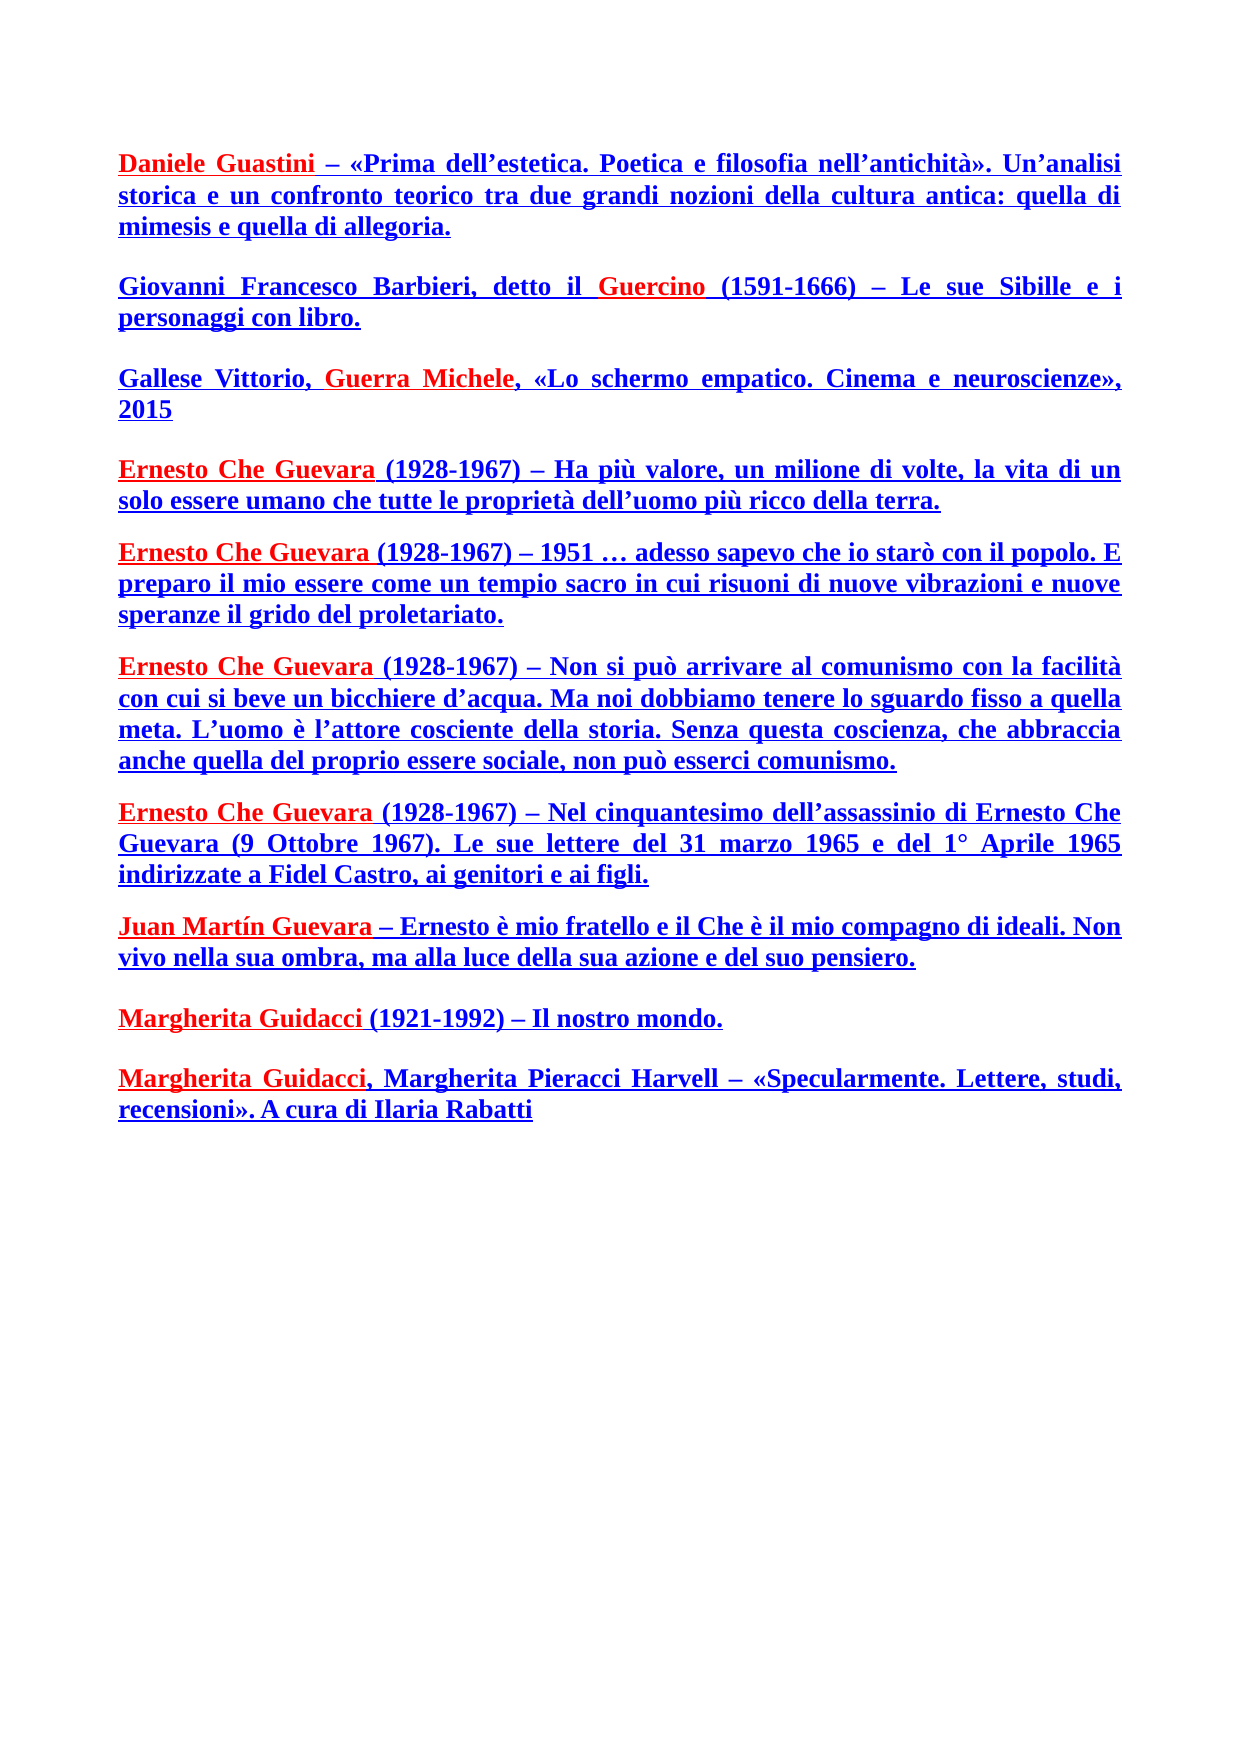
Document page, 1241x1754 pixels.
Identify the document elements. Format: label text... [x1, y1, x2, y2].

text Daniele Guastini – «Prima dell’estetica. Poetica e filosofia nell’antichità». Un’analisi storica e un confronto teorico tra due grandi nozioni della cultura antica: quella di mimesis e quella di allegoria. [118, 176, 1122, 241]
text Juan Martín Guevara – Ernesto è mio fratello e il Che è il mio compagno di ideali. Non vivo nella sua ombra, ma alla luce della sua azione e del suo pensiero. [118, 939, 1122, 972]
subtitle Ernesto Che Guevara (1928-1967) – 1951 … adesso sapevo che io starò con il popolo. E preparo il mio essere come un tempio sacro in cui risuoni di nuove vibrazioni e nuove speranze il grido del proletariato. [118, 536, 1122, 563]
text Daniele Guastini – «Prima dell’estetica. Poetica e filosofia nell’antichità». Un’analisi storica e un confronto teorico tra due grandi nozioni della cultura antica: quella di mimesis e quella di allegoria. [118, 148, 1122, 175]
text Juan Martín Guevara – Ernesto è mio fratello e il Che è il mio compagno di ideali. Non vivo nella sua ombra, ma alla luce della sua azione e del suo pensiero. [118, 910, 1122, 937]
subtitle Ernesto Che Guevara (1928-1967) – Non si può arrivare al comunismo con la facilità con cui si beve un bicchiere d’acqua. Ma noi dobbiamo tenere lo sguardo fisso a quella meta. L’uomo è l’attore cosciente della storia. Senza questa coscienza, che abbraccia anche quella del proprio essere sociale, non può esserci comunismo. [118, 679, 1122, 709]
subtitle Giovanni Francesco Barbieri, detto il Guercino (1591-1666) – Le sue Sibille e i personaggi con libro. [118, 299, 1122, 332]
subtitle Ernesto Che Guevara (1928-1967) – Non si può arrivare al comunismo con la facilità con cui si beve un bicchiere d’acqua. Ma noi dobbiamo tenere lo sguardo fisso a quella meta. L’uomo è l’attore cosciente della storia. Senza questa coscienza, che abbraccia anche quella del proprio essere sociale, non può esserci comunismo. [118, 741, 1122, 775]
subtitle Ernesto Che Guevara (1928-1967) – Ha più valore, un milione di volte, la vita di un solo essere umano che tutte le proprietà dell’uomo più ricco della terra. [118, 453, 1122, 515]
text Ernesto Che Guevara (1928-1967) – Nel cinquantesimo dell’assassinio di Ernesto Che Guevara (9 Ottobre 1967). Le sue lettere del 31 marzo 1965 e del 1° Aprile 1965 indirizzate a Fidel Castro, ai genitori e ai figli. [118, 856, 1122, 889]
subtitle Gallese Vittorio, Guerra Michele, «Lo schermo empatico. Cinema e neuroscienze», 2015 [118, 362, 1122, 389]
subtitle Margherita Guidacci, Margherita Pieracci Harvell – «Specularmente. Lettere, studi, recensioni». A cura di Ilaria Rabatti [118, 1091, 1122, 1124]
subtitle Giovanni Francesco Barbieri, detto il Guercino (1591-1666) – Le sue Sibille e i personaggi con libro. [118, 270, 1122, 297]
subtitle Gallese Vittorio, Guerra Michele, «Lo schermo empatico. Cinema e neuroscienze», 2015 [118, 390, 1122, 424]
text Ernesto Che Guevara (1928-1967) – Nel cinquantesimo dell’assassinio di Ernesto Che Guevara (9 Ottobre 1967). Le sue lettere del 31 marzo 1965 e del 1° Aprile 1965 indirizzate a Fidel Castro, ai genitori e ai figli. [118, 796, 1122, 854]
subtitle Ernesto Che Guevara (1928-1967) – Non si può arrivare al comunismo con la facilità con cui si beve un bicchiere d’acqua. Ma noi dobbiamo tenere lo sguardo fisso a quella meta. L’uomo è l’attore cosciente della storia. Senza questa coscienza, che abbraccia anche quella del proprio essere sociale, non può esserci comunismo. [118, 651, 1122, 678]
subtitle Margherita Guidacci (1921-1992) – Il nostro mondo. [118, 1002, 1122, 1033]
subtitle Ernesto Che Guevara (1928-1967) – 1951 … adesso sapevo che io starò con il popolo. E preparo il mio essere come un tempio sacro in cui risuoni di nuove vibrazioni e nuove speranze il grido del proletariato. [118, 565, 1122, 594]
subtitle Ernesto Che Guevara (1928-1967) – 1951 … adesso sapevo che io starò con il popolo. E preparo il mio essere come un tempio sacro in cui risuoni di nuove vibrazioni e nuove speranze il grido del proletariato. [118, 596, 1122, 630]
subtitle Margherita Guidacci, Margherita Pieracci Harvell – «Specularmente. Lettere, studi, recensioni». A cura di Ilaria Rabatti [118, 1062, 1122, 1089]
subtitle Ernesto Che Guevara (1928-1967) – Non si può arrivare al comunismo con la facilità con cui si beve un bicchiere d’acqua. Ma noi dobbiamo tenere lo sguardo fisso a quella meta. L’uomo è l’attore cosciente della storia. Senza questa coscienza, che abbraccia anche quella del proprio essere sociale, non può esserci comunismo. [118, 710, 1122, 740]
